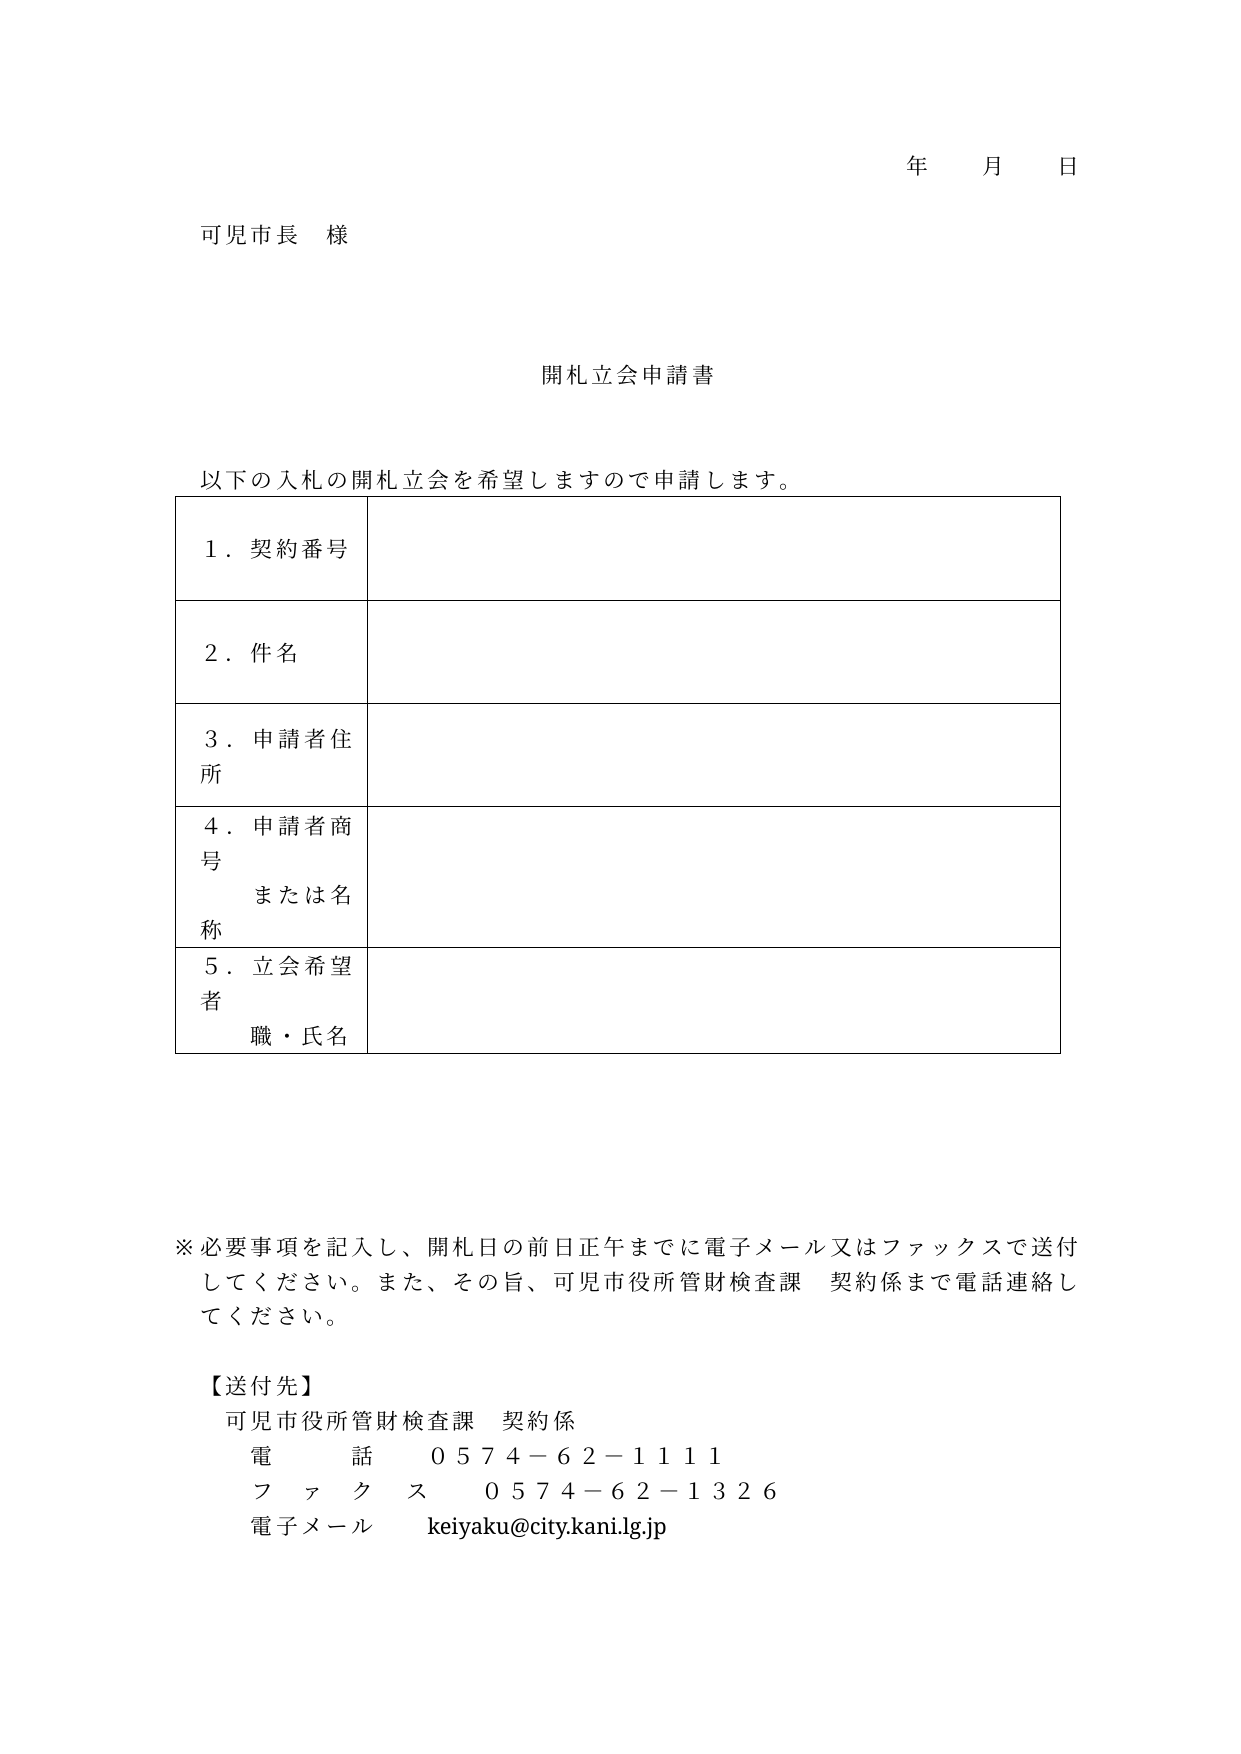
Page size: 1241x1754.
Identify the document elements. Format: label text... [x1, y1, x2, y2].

text 開札立会申請書 [175, 357, 1083, 392]
table_cell ２．件名 [176, 601, 367, 703]
table_cell ４．申請者商号 または名称 [176, 807, 367, 947]
text 電 話 ０５７４－６２－１１１１ [197, 1437, 1083, 1472]
table_cell [368, 807, 1060, 947]
table_cell [368, 704, 1060, 806]
table_cell ５．立会希望者 職・氏名 [176, 948, 367, 1053]
text ※必要事項を記入し、開札日の前日正午までに電子メール又はファックスで送付してください。また、その旨、可児市役所管財検査課 契約係まで電話連絡してください。 [175, 1228, 1083, 1333]
text 可児市役所管財検査課 契約係 [197, 1403, 1083, 1437]
text 年 月 日 [175, 147, 1083, 182]
table_cell [368, 948, 1060, 1053]
text 電子メール keiyaku@city.kani.lg.jp [197, 1507, 1083, 1542]
text 可児市長 様 [175, 217, 1083, 252]
table_cell [368, 601, 1060, 703]
text ファクス ０５７４－６２－１３２６ [197, 1472, 1083, 1507]
table_header １．契約番号 [176, 497, 367, 599]
text 以下の入札の開札立会を希望しますので申請します。 [175, 461, 1083, 496]
table_header [368, 497, 1060, 599]
text 【送付先】 [175, 1368, 1083, 1403]
table_cell ３．申請者住所 [176, 704, 367, 806]
